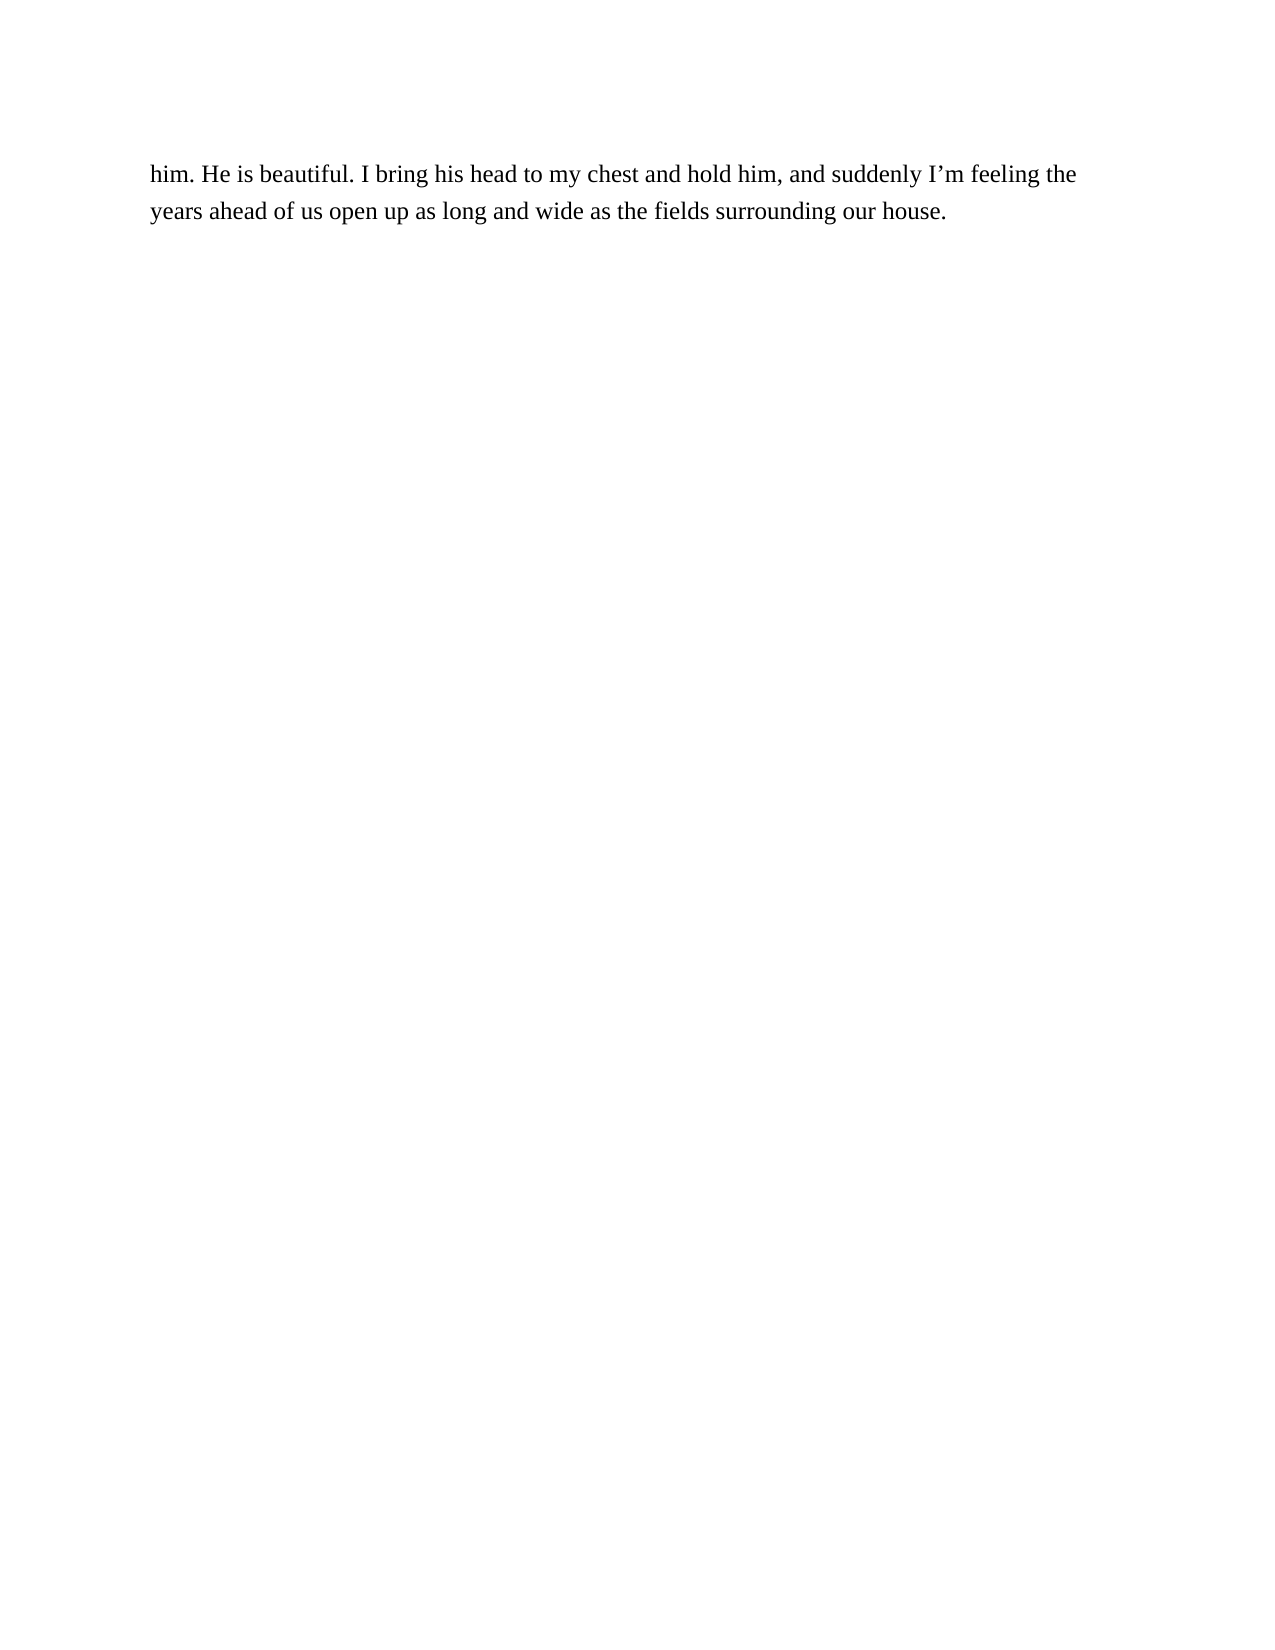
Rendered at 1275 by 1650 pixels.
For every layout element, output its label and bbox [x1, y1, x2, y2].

text [150, 150, 1125, 225]
